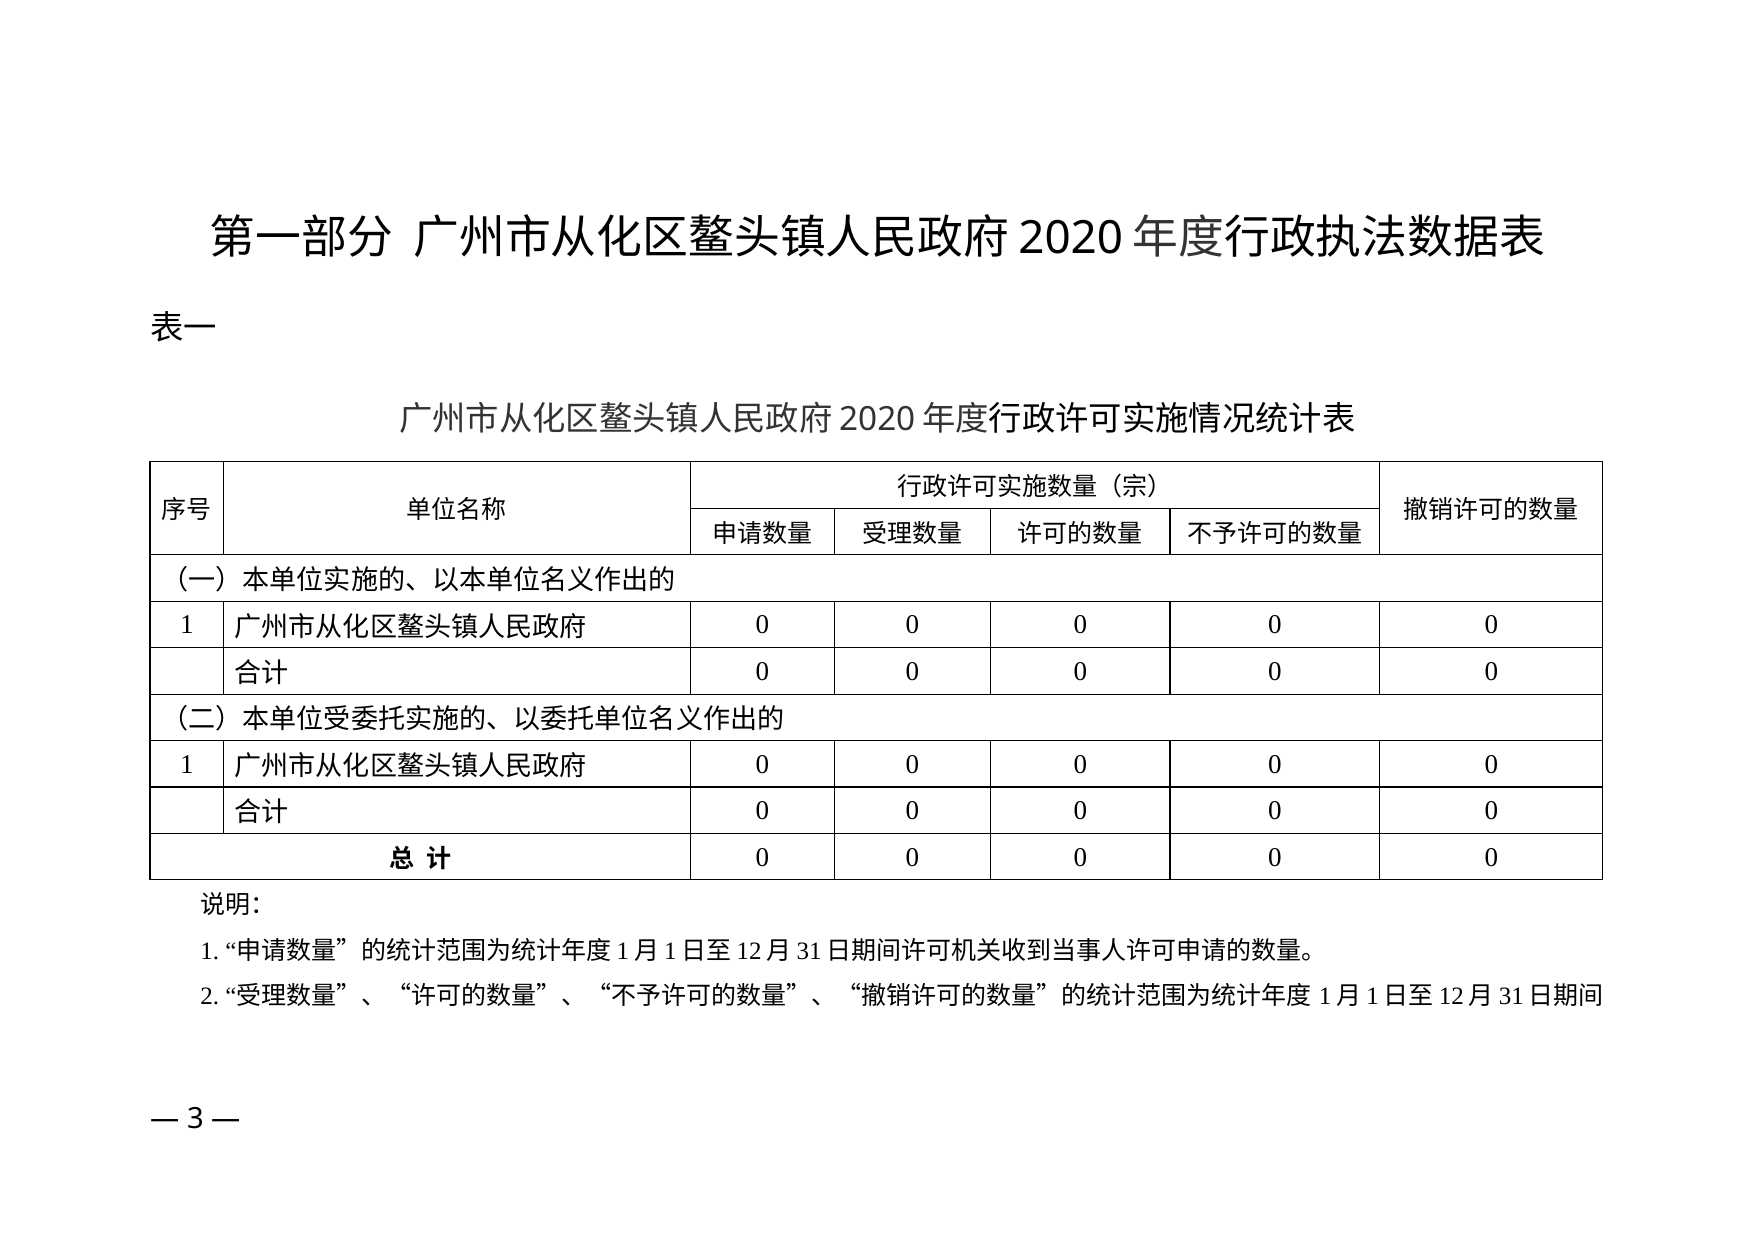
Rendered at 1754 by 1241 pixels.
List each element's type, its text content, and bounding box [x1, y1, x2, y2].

table_cell 0 [835, 834, 990, 879]
table_cell （一）本单位实施的、以本单位名义作出的 [151, 555, 1602, 601]
table_cell 合计 [224, 788, 690, 833]
table_cell 申请数量 [691, 509, 834, 554]
table_cell 0 [1380, 788, 1602, 833]
text 表一 [150, 279, 1604, 370]
text 1. “申请数量”的统计范围为统计年度1月1日至12月31日期间许可机关收到当事人许可申请的数量。 [150, 926, 1604, 971]
table_header 单位名称 [224, 462, 690, 554]
table_cell 0 [1171, 788, 1379, 833]
table_cell 0 [1171, 602, 1379, 647]
table_cell （二）本单位受委托实施的、以委托单位名义作出的 [151, 695, 1602, 740]
table_cell 0 [691, 602, 834, 647]
table_cell 0 [1171, 834, 1379, 879]
table_cell 0 [1171, 741, 1379, 786]
table_cell 0 [1380, 648, 1602, 693]
table_cell 0 [835, 788, 990, 833]
table_cell 0 [1380, 602, 1602, 647]
table_cell [151, 788, 223, 833]
table_cell 0 [835, 648, 990, 693]
table_cell 许可的数量 [991, 509, 1169, 554]
table_cell 0 [835, 741, 990, 786]
table_cell 0 [691, 648, 834, 693]
table_header 撤销许可的数量 [1380, 462, 1602, 554]
table_cell 0 [991, 834, 1169, 879]
table_cell 广州市从化区鳌头镇人民政府 [224, 602, 690, 647]
table_cell 合计 [224, 648, 690, 693]
table_cell 0 [1171, 648, 1379, 693]
table_cell 不予许可的数量 [1171, 509, 1379, 554]
table_cell 受理数量 [835, 509, 990, 554]
table_cell 0 [691, 834, 834, 879]
table_cell 0 [691, 741, 834, 786]
table_header 序号 [151, 462, 223, 554]
table_cell 0 [991, 741, 1169, 786]
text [150, 971, 1604, 1017]
text 第一部分 广州市从化区鳌头镇人民政府2020年度行政执法数据表 [150, 189, 1604, 279]
table_cell 0 [991, 648, 1169, 693]
table_cell 0 [991, 788, 1169, 833]
table_cell 0 [691, 788, 834, 833]
text 广州市从化区鳌头镇人民政府2020年度行政许可实施情况统计表 [150, 370, 1604, 461]
table_cell 1 [151, 741, 223, 786]
table_cell [151, 648, 223, 693]
table_cell 0 [1380, 741, 1602, 786]
table_cell 1 [151, 602, 223, 647]
table_cell 广州市从化区鳌头镇人民政府 [224, 741, 690, 786]
table_cell 0 [1380, 834, 1602, 879]
table_cell 0 [835, 602, 990, 647]
table_header 行政许可实施数量（宗） [691, 462, 1379, 508]
text 说明： [150, 880, 1604, 926]
table_cell 0 [991, 602, 1169, 647]
table_cell 总 计 [151, 834, 690, 879]
